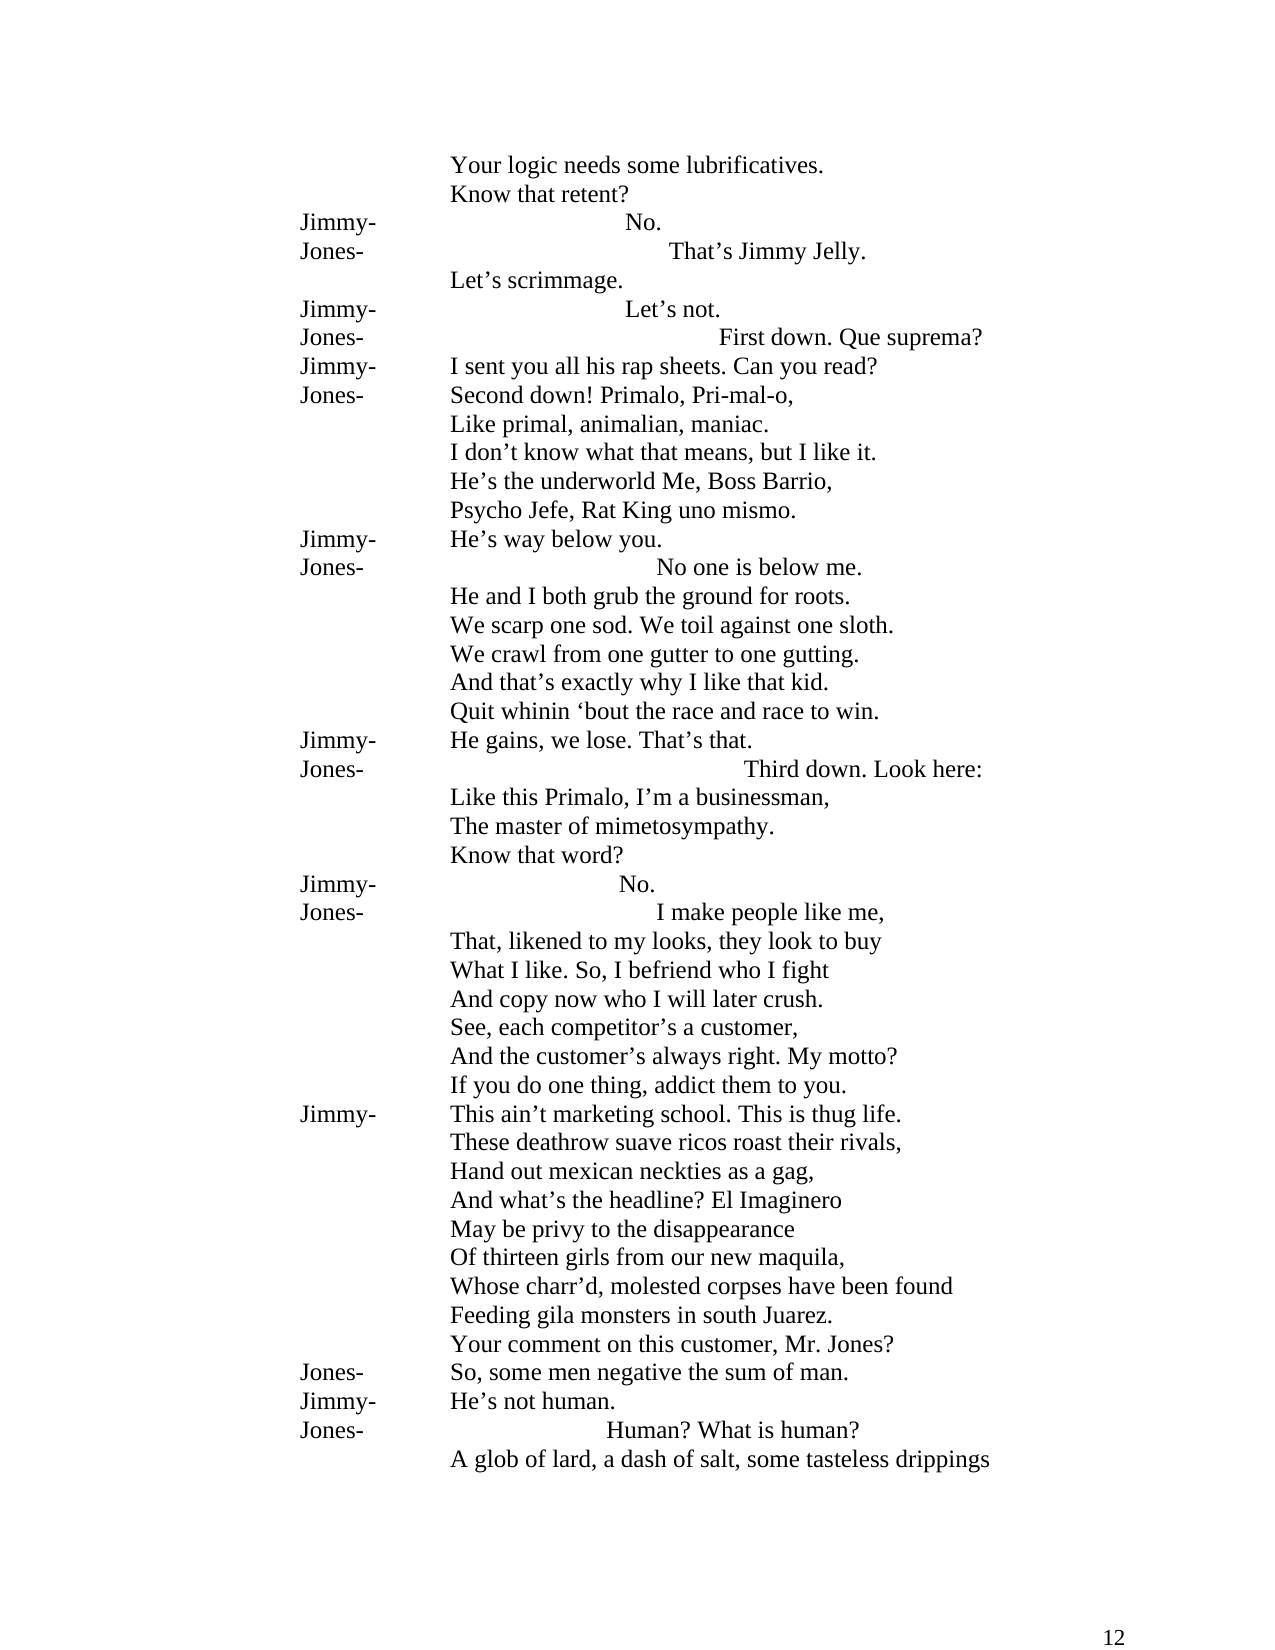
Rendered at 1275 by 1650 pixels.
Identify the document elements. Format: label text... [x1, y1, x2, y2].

text And what’s the headline? El Imaginero [300, 1185, 1170, 1214]
text Jimmy- He gains, we lose. That’s that. [300, 725, 1170, 754]
text Psycho Jefe, Rat King uno mismo. [300, 495, 1170, 524]
text Know that word? [300, 840, 1170, 869]
text Whose charr’d, molested corpses have been found [300, 1271, 1170, 1300]
text Jimmy- I sent you all his rap sheets. Can you read? [300, 351, 1170, 380]
text Let’s scrimmage. [300, 265, 1170, 294]
text The master of mimetosympathy. [300, 811, 1170, 840]
text Jimmy- He’s way below you. [300, 524, 1170, 552]
text And copy now who I will later crush. [300, 984, 1170, 1012]
text If you do one thing, addict them to you. [300, 1070, 1170, 1099]
text And the customer’s always right. My motto? [300, 1041, 1170, 1070]
text Jimmy- Let’s not. [300, 294, 1170, 322]
text Jimmy- No. [300, 869, 1170, 897]
text Jimmy- No. [300, 207, 1170, 236]
text Jones- Second down! Primalo, Pri-mal-o, [300, 380, 1170, 409]
text I don’t know what that means, but I like it. [300, 437, 1170, 466]
text Jones- Third down. Look here: [300, 754, 1170, 782]
text Of thirteen girls from our new maquila, [300, 1242, 1170, 1271]
text Jones- First down. Que suprema? [300, 322, 1170, 351]
text We crawl from one gutter to one gutting. [300, 639, 1170, 667]
text Like this Primalo, I’m a businessman, [300, 782, 1170, 811]
text That, likened to my looks, they look to buy [300, 926, 1170, 955]
text Feeding gila monsters in south Juarez. [300, 1300, 1170, 1329]
text He and I both grub the ground for roots. [300, 581, 1170, 610]
text Jones- That’s Jimmy Jelly. [300, 236, 1170, 265]
text Jimmy- He’s not human. [300, 1386, 1170, 1415]
text We scarp one sod. We toil against one sloth. [300, 610, 1170, 639]
text Jimmy- This ain’t marketing school. This is thug life. [300, 1099, 1170, 1127]
text What I like. So, I befriend who I fight [300, 955, 1170, 984]
text Jones- So, some men negative the sum of man. [300, 1357, 1170, 1386]
text Jones- I make people like me, [300, 897, 1170, 926]
text Know that retent? [300, 179, 1170, 207]
text Jones- Human? What is human? [300, 1415, 1170, 1444]
text See, each competitor’s a customer, [300, 1012, 1170, 1041]
text These deathrow suave ricos roast their rivals, [300, 1127, 1170, 1156]
text And that’s exactly why I like that kid. [300, 667, 1170, 696]
text May be privy to the disappearance [300, 1214, 1170, 1242]
text A glob of lard, a dash of salt, some tasteless drippings [300, 1444, 1170, 1472]
text He’s the underworld Me, Boss Barrio, [300, 466, 1170, 495]
text Your logic needs some lubrificatives. [300, 150, 1170, 179]
text Your comment on this customer, Mr. Jones? [300, 1329, 1170, 1357]
text Hand out mexican neckties as a gag, [300, 1156, 1170, 1185]
text Like primal, animalian, maniac. [300, 409, 1170, 437]
text Jones- No one is below me. [300, 552, 1170, 581]
text Quit whinin ‘bout the race and race to win. [300, 696, 1170, 725]
